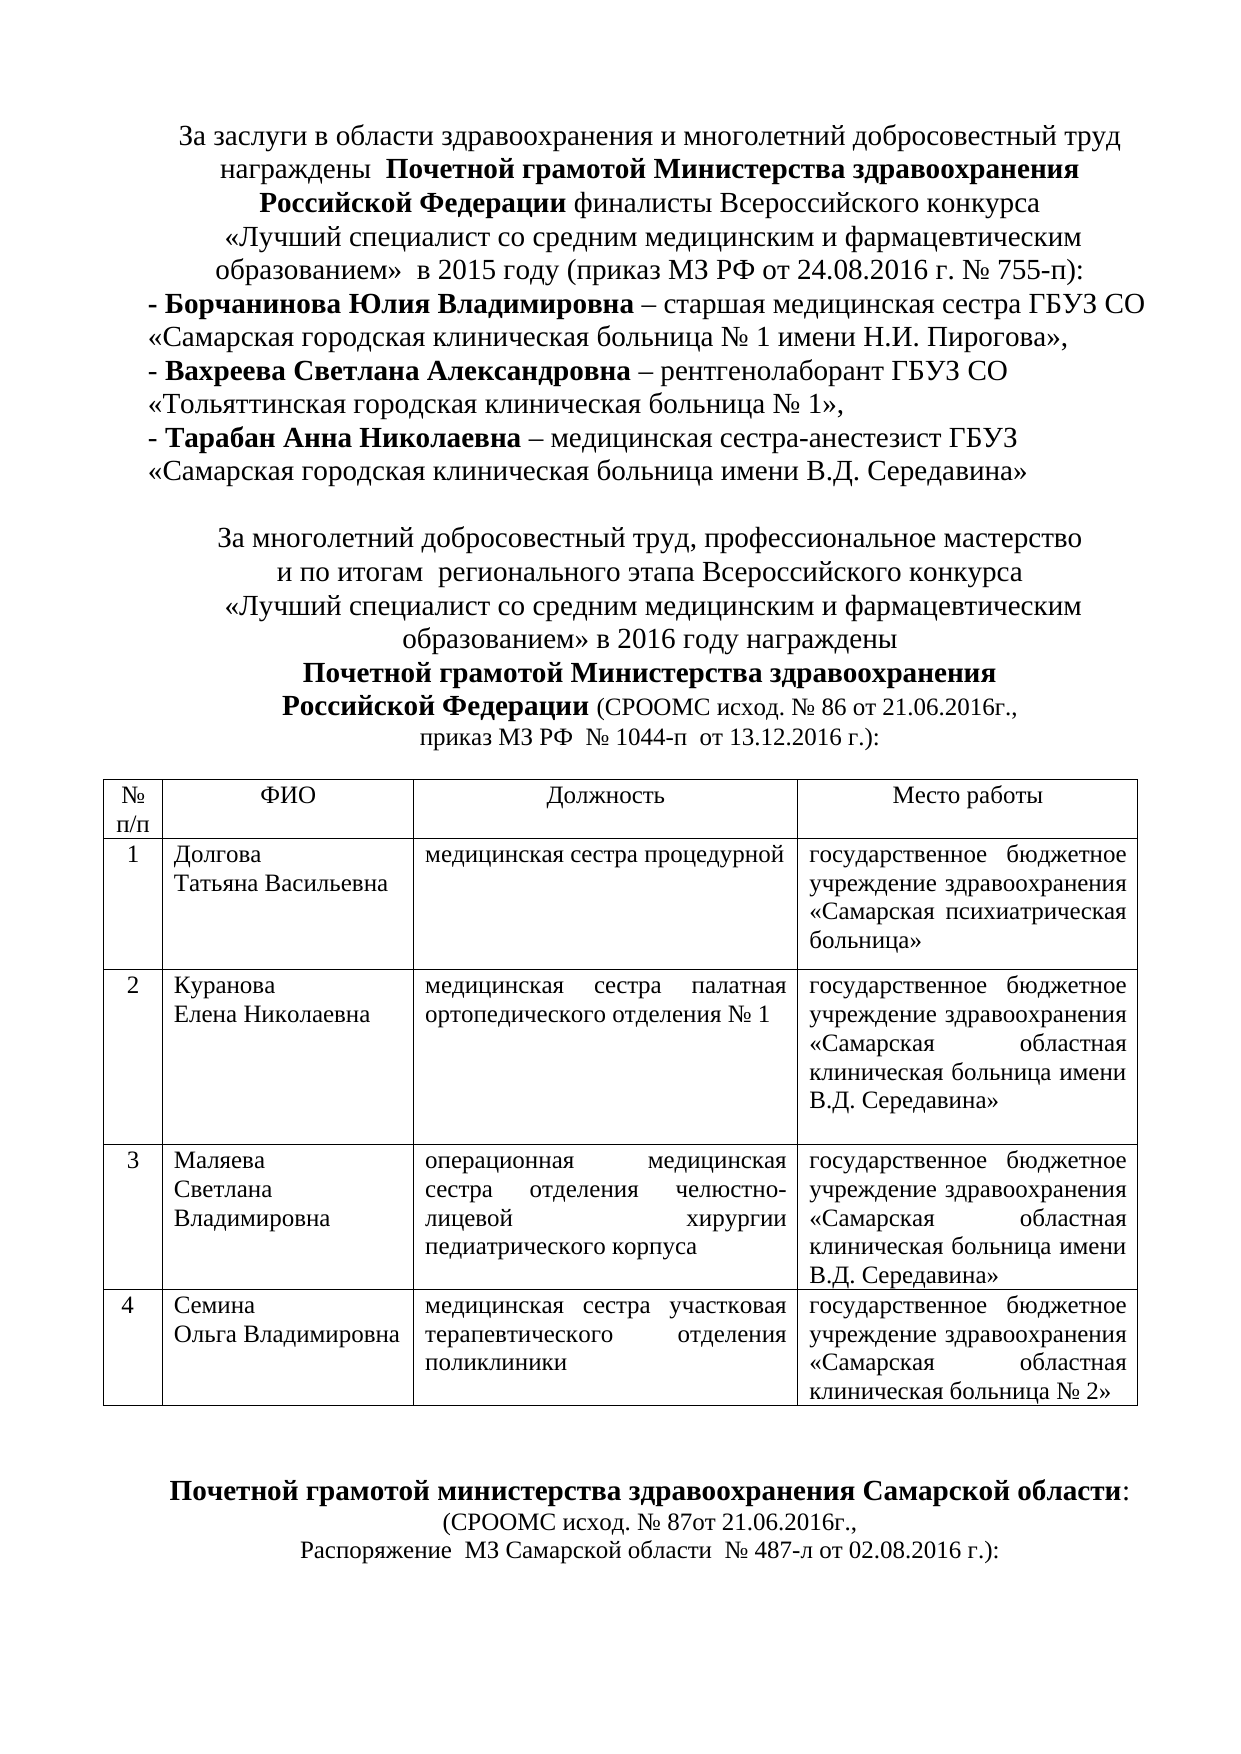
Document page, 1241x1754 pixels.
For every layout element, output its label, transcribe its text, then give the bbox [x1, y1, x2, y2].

text - Тарабан Анна Николаевна – медицинская сестра-анестезист ГБУЗ «Самарская городская клиническая больница имени В.Д. Середавина» [148, 420, 1152, 487]
text «Лучший специалист со средним медицинским и фармацевтическим образованием» в 2015 году (приказ МЗ РФ от 24.08.2016 г. № 755-п): [148, 219, 1152, 286]
text Распоряжение МЗ Самарской области № 487-л от 02.08.2016 г.): [148, 1535, 1152, 1564]
table_cell Маляева Светлана Владимировна [163, 1145, 413, 1289]
text приказ МЗ РФ № 1044-п от 13.12.2016 г.): [148, 722, 1152, 751]
table_cell государственное бюджетное учреждение здравоохранения «Самарская психиатрическая больница» [798, 839, 1137, 969]
table_cell Семина Ольга Владимировна [163, 1290, 413, 1405]
table_cell государственное бюджетное учреждение здравоохранения «Самарская областная клиническая больница имени В.Д. Середавина» [798, 1145, 1137, 1289]
table_header №п/п [104, 780, 162, 838]
table_cell Долгова Татьяна Васильевна [163, 839, 413, 969]
table_cell 1 [104, 839, 162, 969]
text Почетной грамотой Министерства здравоохранения [148, 655, 1152, 688]
table_cell государственное бюджетное учреждение здравоохранения «Самарская областная клиническая больница № 2» [798, 1290, 1137, 1405]
table_cell медицинская сестра участковая терапевтического отделения поликлиники [414, 1290, 797, 1405]
text За заслуги в области здравоохранения и многолетний добросовестный труд награждены Почетной грамотой Министерства здравоохранения Российской Федерации финалисты Всероссийского конкурса [148, 118, 1152, 219]
table_cell 2 [104, 970, 162, 1144]
table_cell государственное бюджетное учреждение здравоохранения «Самарская областная клиническая больница имени В.Д. Середавина» [798, 970, 1137, 1144]
table_header ФИО [163, 780, 413, 838]
text - Вахреева Светлана Александровна – рентгенолаборант ГБУЗ СО «Тольяттинская городская клиническая больница № 1», [148, 353, 1152, 420]
text Почетной грамотой министерства здравоохранения Самарской области: [148, 1473, 1152, 1507]
text «Лучший специалист со средним медицинским и фармацевтическим образованием» в 2016 году награждены [148, 588, 1152, 655]
table_cell операционная медицинская сестра отделения челюстно-лицевой хирургии педиатрического корпуса [414, 1145, 797, 1289]
table_header Место работы [798, 780, 1137, 838]
table_header Должность [414, 780, 797, 838]
text За многолетний добросовестный труд, профессиональное мастерство [148, 521, 1152, 554]
table_cell Куранова Елена Николаевна [163, 970, 413, 1144]
text - Борчанинова Юлия Владимировна – старшая медицинская сестра ГБУЗ СО «Самарская городская клиническая больница № 1 имени Н.И. Пирогова», [148, 286, 1152, 353]
table_cell медицинская сестра процедурной [414, 839, 797, 969]
text Российской Федерации (СРООМС исход. № 86 от 21.06.2016г., [148, 688, 1152, 722]
table_cell медицинская сестра палатная ортопедического отделения № 1 [414, 970, 797, 1144]
text и по итогам регионального этапа Всероссийского конкурса [148, 554, 1152, 588]
text (СРООМС исход. № 87от 21.06.2016г., [148, 1507, 1152, 1535]
table_cell 3 [104, 1145, 162, 1289]
table_cell 4 [104, 1290, 162, 1405]
